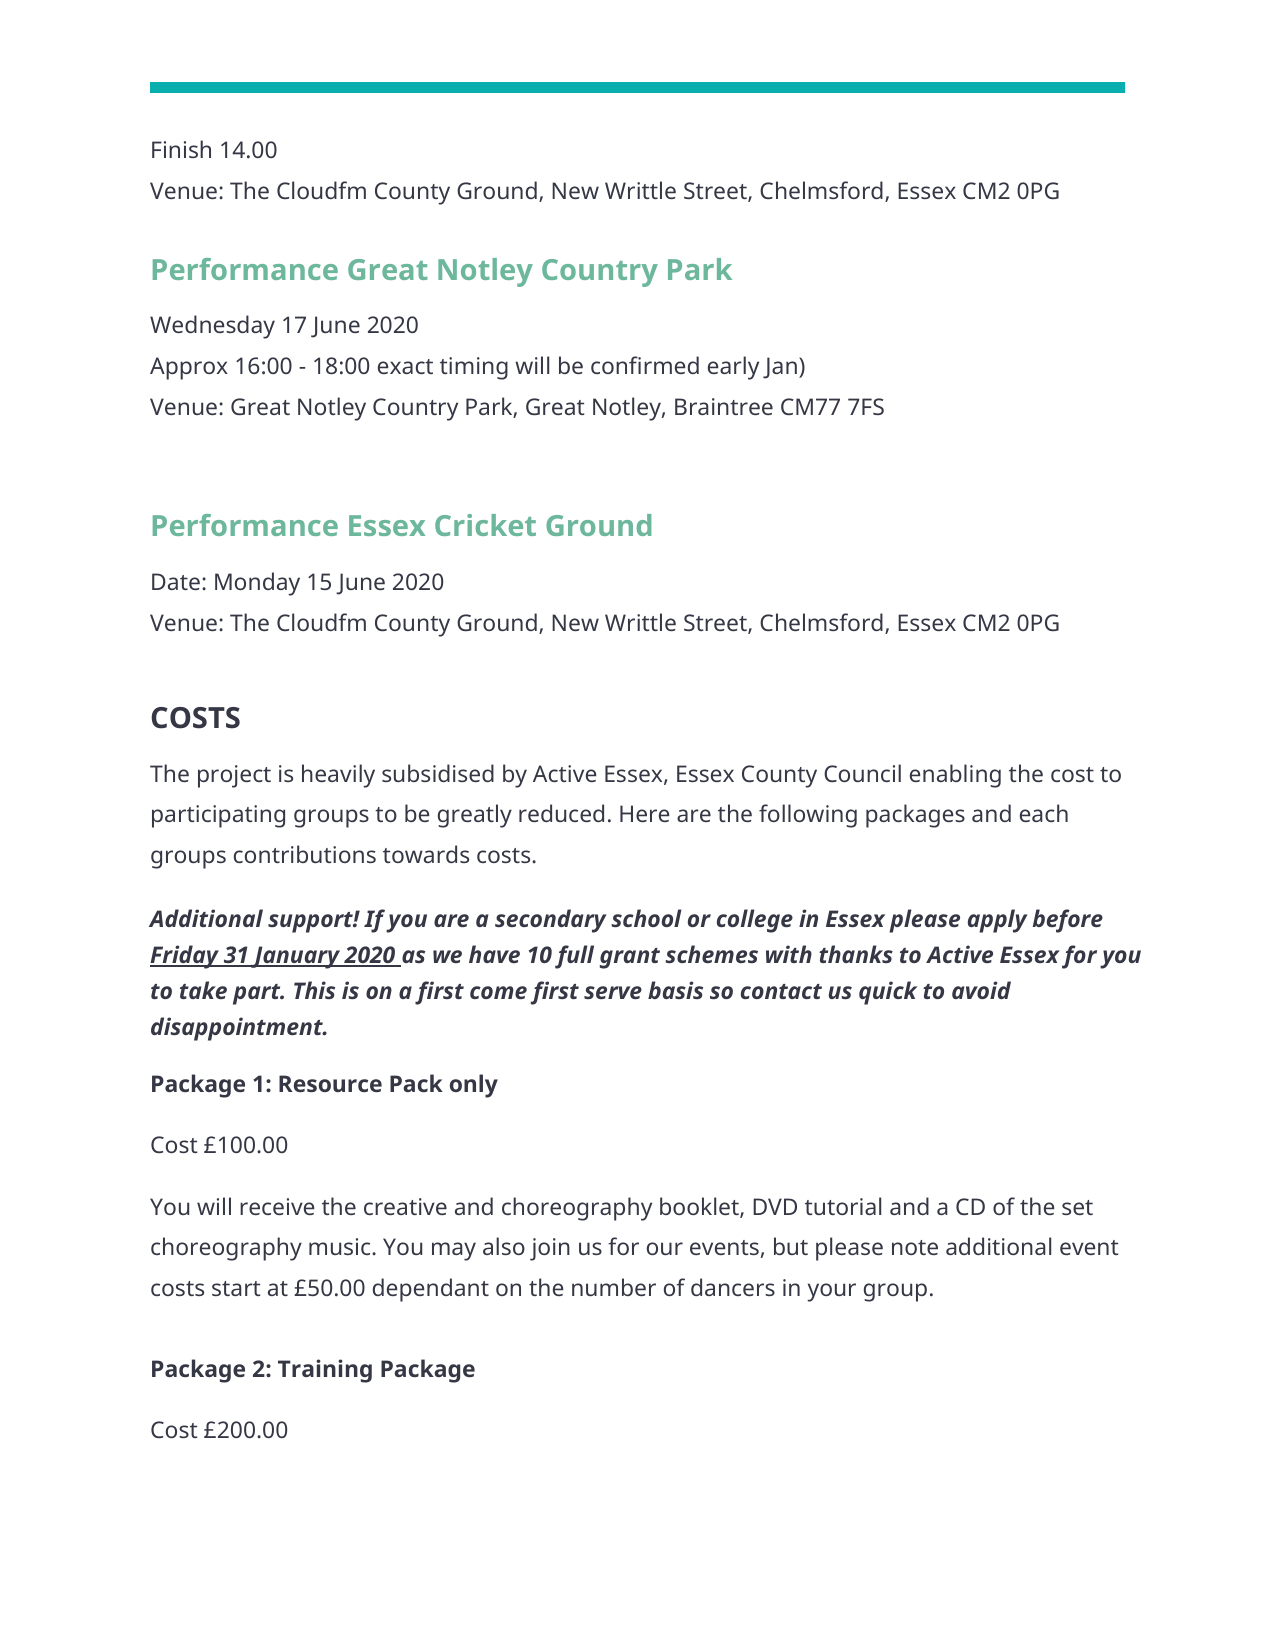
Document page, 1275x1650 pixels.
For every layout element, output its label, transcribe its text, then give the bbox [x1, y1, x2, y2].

text Package 1: Resource Pack only [150, 1067, 1125, 1099]
text Cost £100.00 [150, 1129, 1125, 1160]
picture [150, 82, 1125, 93]
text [150, 134, 1125, 206]
subtitle Performance Essex Cricket Ground [150, 505, 1125, 545]
text Date: Monday 15 June 2020 Venue: The Cloudfm County Ground, New Writtle Street, Chelmsford, Essex CM2 0PG [150, 566, 1125, 638]
text Cost £200.00 [150, 1414, 1125, 1446]
text Additional support! If you are a secondary school or college in Essex please apply before Friday 31 January 2020 as we have 10 full grant schemes with thanks to Active Essex for you to take part. This is on a first come first serve basis so contact us quick to avoid disappointment. [150, 903, 1168, 1042]
subtitle Performance Great Notley Country Park [150, 249, 1125, 289]
subtitle COSTS [150, 697, 1125, 737]
text Wednesday 17 June 2020 Approx 16:00 - 18:00 exact timing will be confirmed early Jan) Venue: Great Notley Country Park, Great Notley, Braintree CM77 7FS [150, 309, 1125, 463]
text You will receive the creative and choreography booklet, DVD tutorial and a CD of the set choreography music. You may also join us for our events, but please note additional event costs start at £50.00 dependant on the number of dancers in your group. Package 2: Training Package [150, 1190, 1125, 1384]
text The project is heavily subsidised by Active Essex, Essex County Council enabling the cost to participating groups to be greatly reduced. Here are the following packages and each groups contributions towards costs. [150, 758, 1125, 870]
